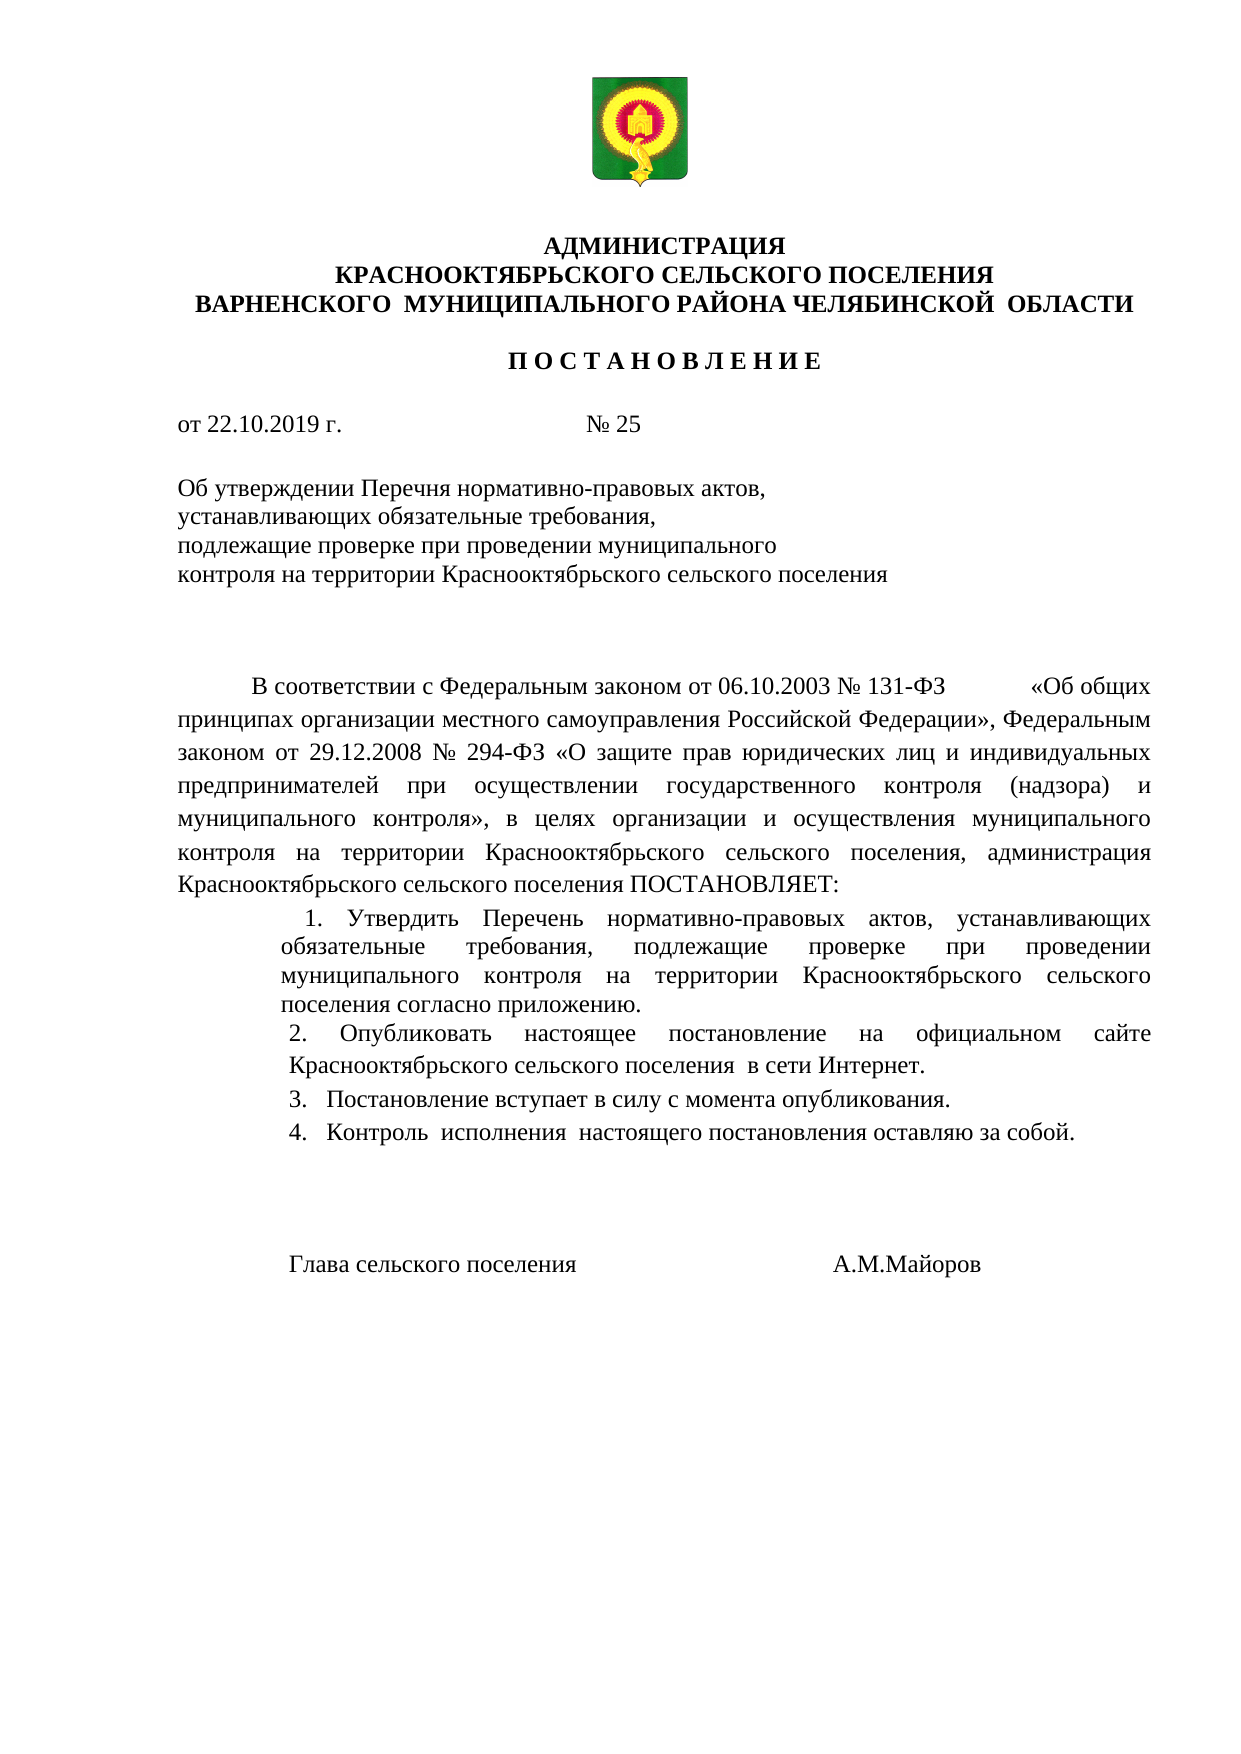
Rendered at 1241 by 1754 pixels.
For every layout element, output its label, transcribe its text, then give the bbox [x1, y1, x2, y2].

text Об утверждении Перечня нормативно-правовых актов, [177, 473, 1152, 501]
text устанавливающих обязательные требования, [177, 501, 1152, 530]
subtitle АДМИНИСТРАЦИЯ [177, 231, 1152, 260]
list 2. Опубликовать настоящее постановление на официальном сайте Краснооктябрьского сельского поселения в сети Интернет. [288, 1018, 1152, 1079]
text В соответствии с Федеральным законом от 06.10.2003 № 131-ФЗ «Об общих принципах организации местного самоуправления Российской Федерации», Федеральным законом от 29.12.2008 № 294-ФЗ «О защите прав юридических лиц и индивидуальных предпринимателей при осуществлении государственного контроля (надзора) и муниципального контроля», в целях организации и осуществления муниципального контроля на территории Краснооктябрьского сельского поселения, администрация Краснооктябрьского сельского поселения ПОСТАНОВЛЯЕТ: [177, 671, 1152, 898]
text от 22.10.2019 г. № 25 [177, 409, 1152, 437]
list 3. Постановление вступает в силу с момента опубликования. [288, 1084, 1152, 1112]
text контроля на территории Краснооктябрьского сельского поселения [177, 559, 1152, 588]
text подлежащие проверке при проведении муниципального [177, 530, 1152, 559]
subtitle П О С Т А Н О В Л Е Н И Е [177, 346, 1152, 375]
picture [592, 76, 688, 186]
subtitle ВАРНЕНСКОГО МУНИЦИПАЛЬНОГО РАЙОНА ЧЕЛЯБИНСКОЙ ОБЛАСТИ [177, 289, 1152, 318]
subtitle КРАСНООКТЯБРЬСКОГО СЕЛЬСКОГО ПОСЕЛЕНИЯ [177, 260, 1152, 289]
list Глава сельского поселения А.М.Майоров [288, 1249, 1152, 1277]
text 1. Утвердить Перечень нормативно-правовых актов, устанавливающих обязательные требования, подлежащие проверке при проведении муниципального контроля на территории Краснооктябрьского сельского поселения согласно приложению. [281, 903, 1152, 1018]
list 4. Контроль исполнения настоящего постановления оставляю за собой. [288, 1117, 1152, 1145]
